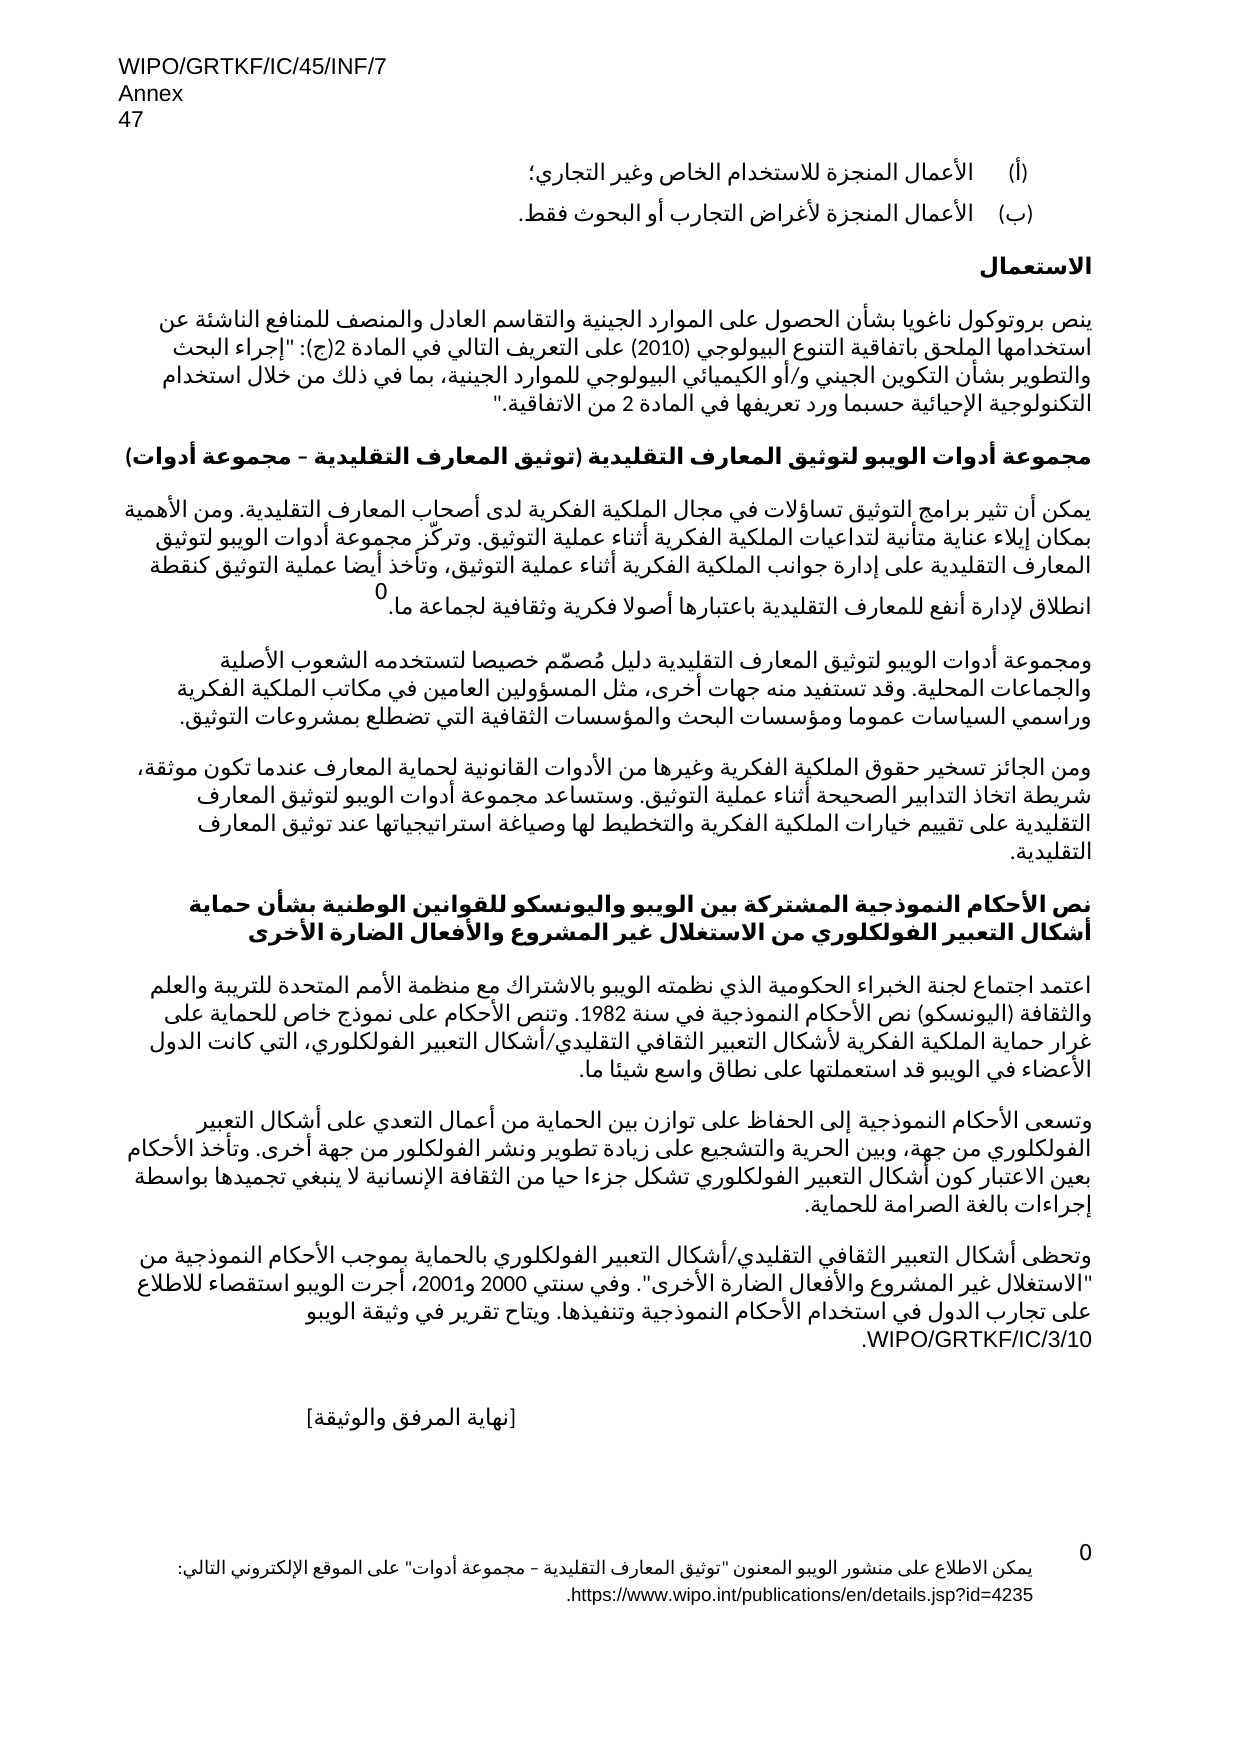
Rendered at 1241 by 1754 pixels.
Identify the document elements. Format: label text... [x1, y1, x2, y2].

text (ب) الأعمال المنجزة لأغراض التجارب أو البحوث فقط. [118, 199, 1092, 227]
text ينص بروتوكول ناغويا بشأن الحصول على الموارد الجينية والتقاسم العادل والمنصف للمنافع الناشئة عن استخدامها الملحق باتفاقية التنوع البيولوجي (2010) على التعريف التالي في المادة 2(ج): "إجراء البحث والتطوير بشأن التكوين الجيني و/أو الكيميائي البيولوجي للموارد الجينية، بما في ذلك من خلال استخدام التكنولوجية الإحيائية حسبما ورد تعريفها في المادة 2 من الاتفاقية." [118, 305, 1092, 417]
text وتسعى الأحكام النموذجية إلى الحفاظ على توازن بين الحماية من أعمال التعدي على أشكال التعبير الفولكلوري من جهة، وبين الحرية والتشجيع على زيادة تطوير ونشر الفولكلور من جهة أخرى. وتأخذ الأحكام بعين الاعتبار كون أشكال التعبير الفولكلوري تشكل جزءا حيا من الثقافة الإنسانية لا ينبغي تجميدها بواسطة إجراءات بالغة الصرامة للحماية. [118, 1106, 1092, 1218]
subtitle نص الأحكام النموذجية المشتركة بين الويبو واليونسكو للقوانين الوطنية بشأن حماية أشكال التعبير الفولكلوري من الاستغلال غير المشروع والأفعال الضارة الأخرى [118, 890, 1092, 946]
text ومجموعة أدوات الويبو لتوثيق المعارف التقليدية دليل مُصمّم خصيصا لتستخدمه الشعوب الأصلية والجماعات المحلية. وقد تستفيد منه جهات أخرى، مثل المسؤولين العامين في مكاتب الملكية الفكرية وراسمي السياسات عموما ومؤسسات البحث والمؤسسات الثقافية التي تضطلع بمشروعات التوثيق. [118, 646, 1092, 730]
text يمكن أن تثير برامج التوثيق تساؤلات في مجال الملكية الفكرية لدى أصحاب المعارف التقليدية. ومن الأهمية بمكان إيلاء عناية متأنية لتداعيات الملكية الفكرية أثناء عملية التوثيق. وتركّز مجموعة أدوات الويبو لتوثيق المعارف التقليدية على إدارة جوانب الملكية الفكرية أثناء عملية التوثيق، وتأخذ أيضا عملية التوثيق كنقطة انطلاق لإدارة أنفع للمعارف التقليدية باعتبارها أصولا فكرية وثقافية لجماعة ما. [118, 495, 1092, 623]
text وتحظى أشكال التعبير الثقافي التقليدي/أشكال التعبير الفولكلوري بالحماية بموجب الأحكام النموذجية من "الاستغلال غير المشروع والأفعال الضارة الأخرى". وفي سنتي 2000 و2001، أجرت الويبو استقصاء للاطلاع على تجارب الدول في استخدام الأحكام النموذجية وتنفيذها. ويتاح تقرير في وثيقة الويبو WIPO/GRTKF/IC/3/10. [118, 1241, 1092, 1353]
text [نهاية المرفق والوثيقة] [118, 1403, 516, 1431]
subtitle الاستعمال [118, 252, 1092, 280]
text (أ) الأعمال المنجزة للاستخدام الخاص وغير التجاري؛ [118, 158, 1092, 187]
text اعتمد اجتماع لجنة الخبراء الحكومية الذي نظمته الويبو بالاشتراك مع منظمة الأمم المتحدة للتريبة والعلم والثقافة (اليونسكو) نص الأحكام النموذجية في سنة 1982. وتنص الأحكام على نموذج خاص للحماية على غرار حماية الملكية الفكرية لأشكال التعبير الثقافي التقليدي/أشكال التعبير الفولكلوري، التي كانت الدول الأعضاء في الويبو قد استعملتها على نطاق واسع شيئا ما. [118, 971, 1092, 1083]
text ومن الجائز تسخير حقوق الملكية الفكرية وغيرها من الأدوات القانونية لحماية المعارف عندما تكون موثقة، شريطة اتخاذ التدابير الصحيحة أثناء عملية التوثيق. وستساعد مجموعة أدوات الويبو لتوثيق المعارف التقليدية على تقييم خيارات الملكية الفكرية والتخطيط لها وصياغة استراتيجياتها عند توثيق المعارف التقليدية. [118, 753, 1092, 865]
subtitle مجموعة أدوات الويبو لتوثيق المعارف التقليدية (توثيق المعارف التقليدية – مجموعة أدوات) [118, 442, 1092, 470]
